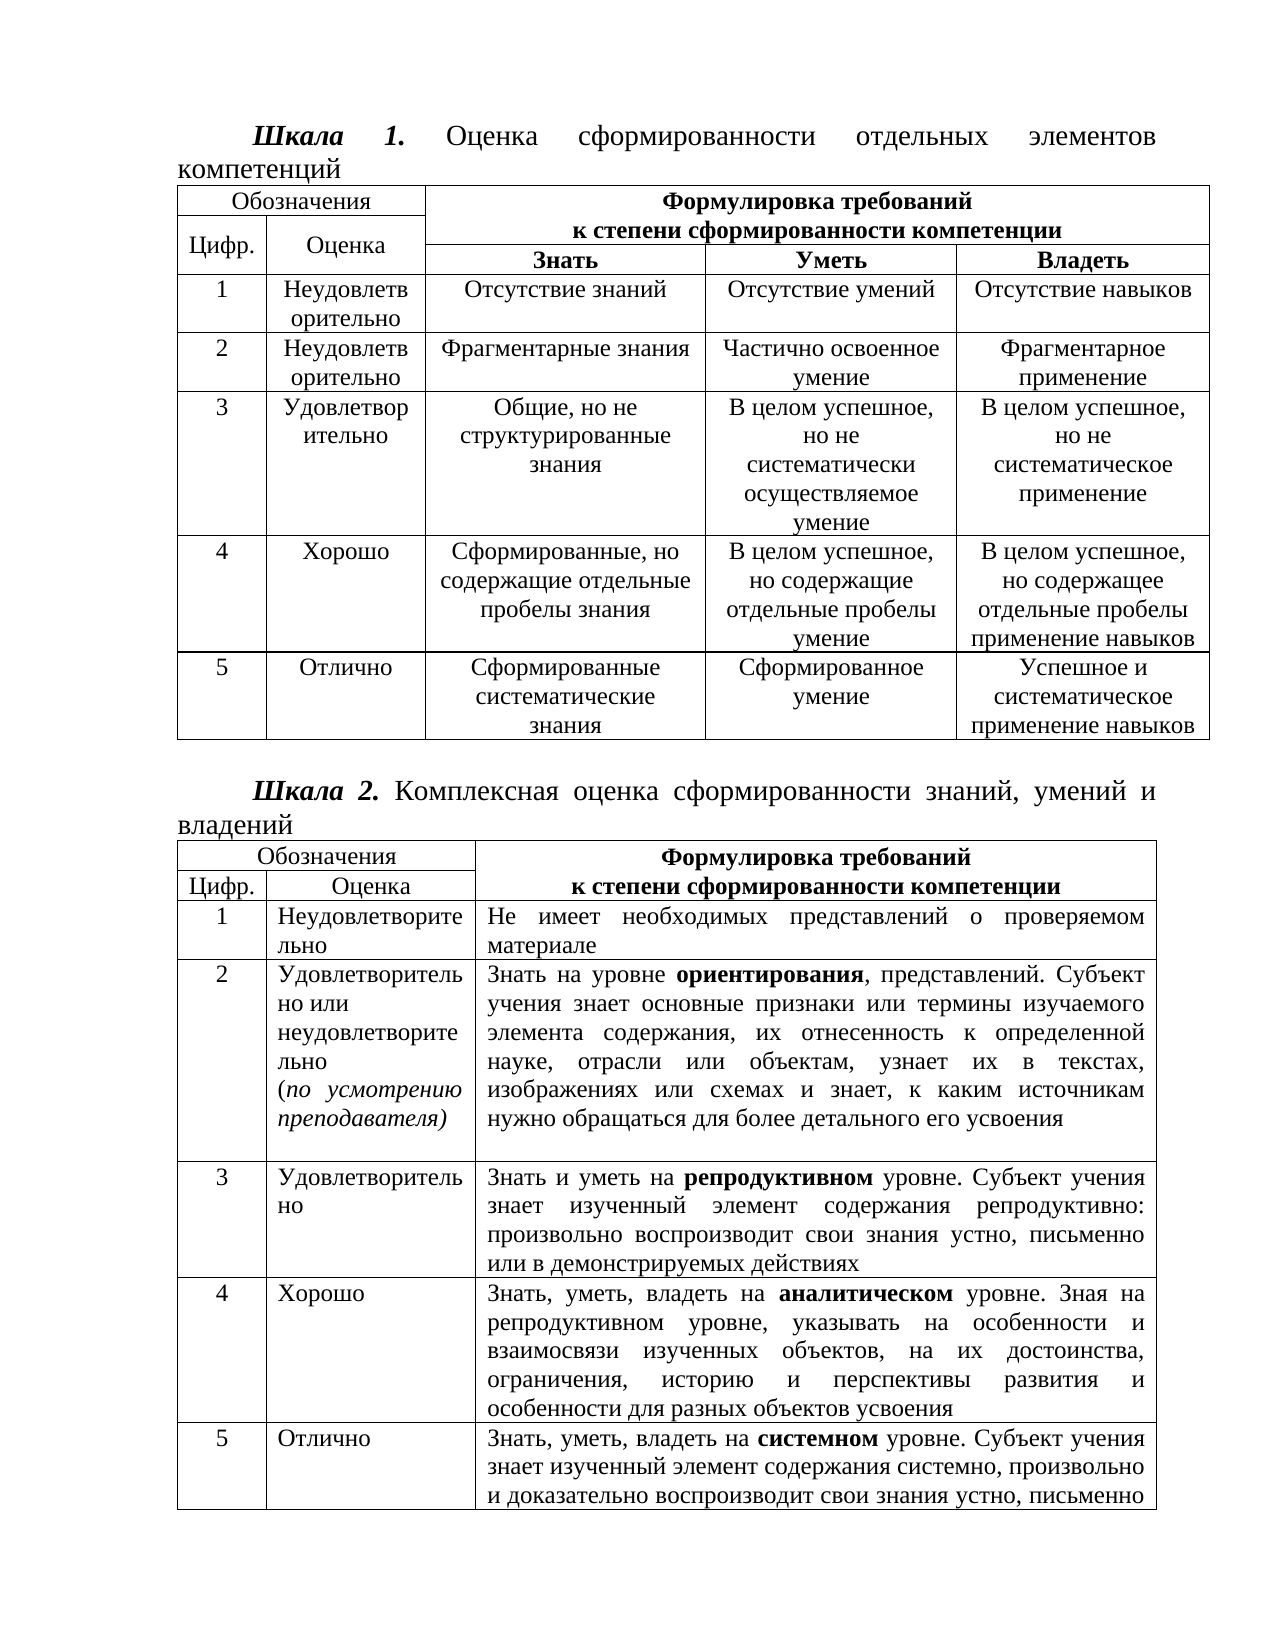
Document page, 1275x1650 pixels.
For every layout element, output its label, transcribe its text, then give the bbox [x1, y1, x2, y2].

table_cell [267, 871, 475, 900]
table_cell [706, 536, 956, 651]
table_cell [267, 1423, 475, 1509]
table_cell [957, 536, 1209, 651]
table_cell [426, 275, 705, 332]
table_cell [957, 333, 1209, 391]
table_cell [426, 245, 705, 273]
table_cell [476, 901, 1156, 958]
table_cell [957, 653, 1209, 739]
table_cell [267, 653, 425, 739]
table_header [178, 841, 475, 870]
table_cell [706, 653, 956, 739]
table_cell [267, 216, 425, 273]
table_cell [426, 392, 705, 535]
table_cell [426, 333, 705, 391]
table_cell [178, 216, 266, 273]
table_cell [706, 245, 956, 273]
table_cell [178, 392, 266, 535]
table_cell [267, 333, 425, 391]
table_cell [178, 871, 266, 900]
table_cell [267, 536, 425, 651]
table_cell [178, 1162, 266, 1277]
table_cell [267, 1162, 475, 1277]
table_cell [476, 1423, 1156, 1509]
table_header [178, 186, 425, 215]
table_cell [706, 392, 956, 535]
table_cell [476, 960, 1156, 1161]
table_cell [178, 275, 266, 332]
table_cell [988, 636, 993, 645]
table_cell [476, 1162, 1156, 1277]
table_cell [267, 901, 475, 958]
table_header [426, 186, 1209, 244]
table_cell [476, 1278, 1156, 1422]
text Шкала 1. Оценка сформированности отдельных элементов компетенций [177, 118, 1157, 185]
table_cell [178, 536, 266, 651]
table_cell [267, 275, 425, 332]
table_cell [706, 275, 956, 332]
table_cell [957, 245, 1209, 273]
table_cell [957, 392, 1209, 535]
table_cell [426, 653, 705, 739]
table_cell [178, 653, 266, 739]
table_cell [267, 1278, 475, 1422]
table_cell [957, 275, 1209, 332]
text Шкала 2. Комплексная оценка сформированности знаний, умений и владений [177, 773, 1157, 840]
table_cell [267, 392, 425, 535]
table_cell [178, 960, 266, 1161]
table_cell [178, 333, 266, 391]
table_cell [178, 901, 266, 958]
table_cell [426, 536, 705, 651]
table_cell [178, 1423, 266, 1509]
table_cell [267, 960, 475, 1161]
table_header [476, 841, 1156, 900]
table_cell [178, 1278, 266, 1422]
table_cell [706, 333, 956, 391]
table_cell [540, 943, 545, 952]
